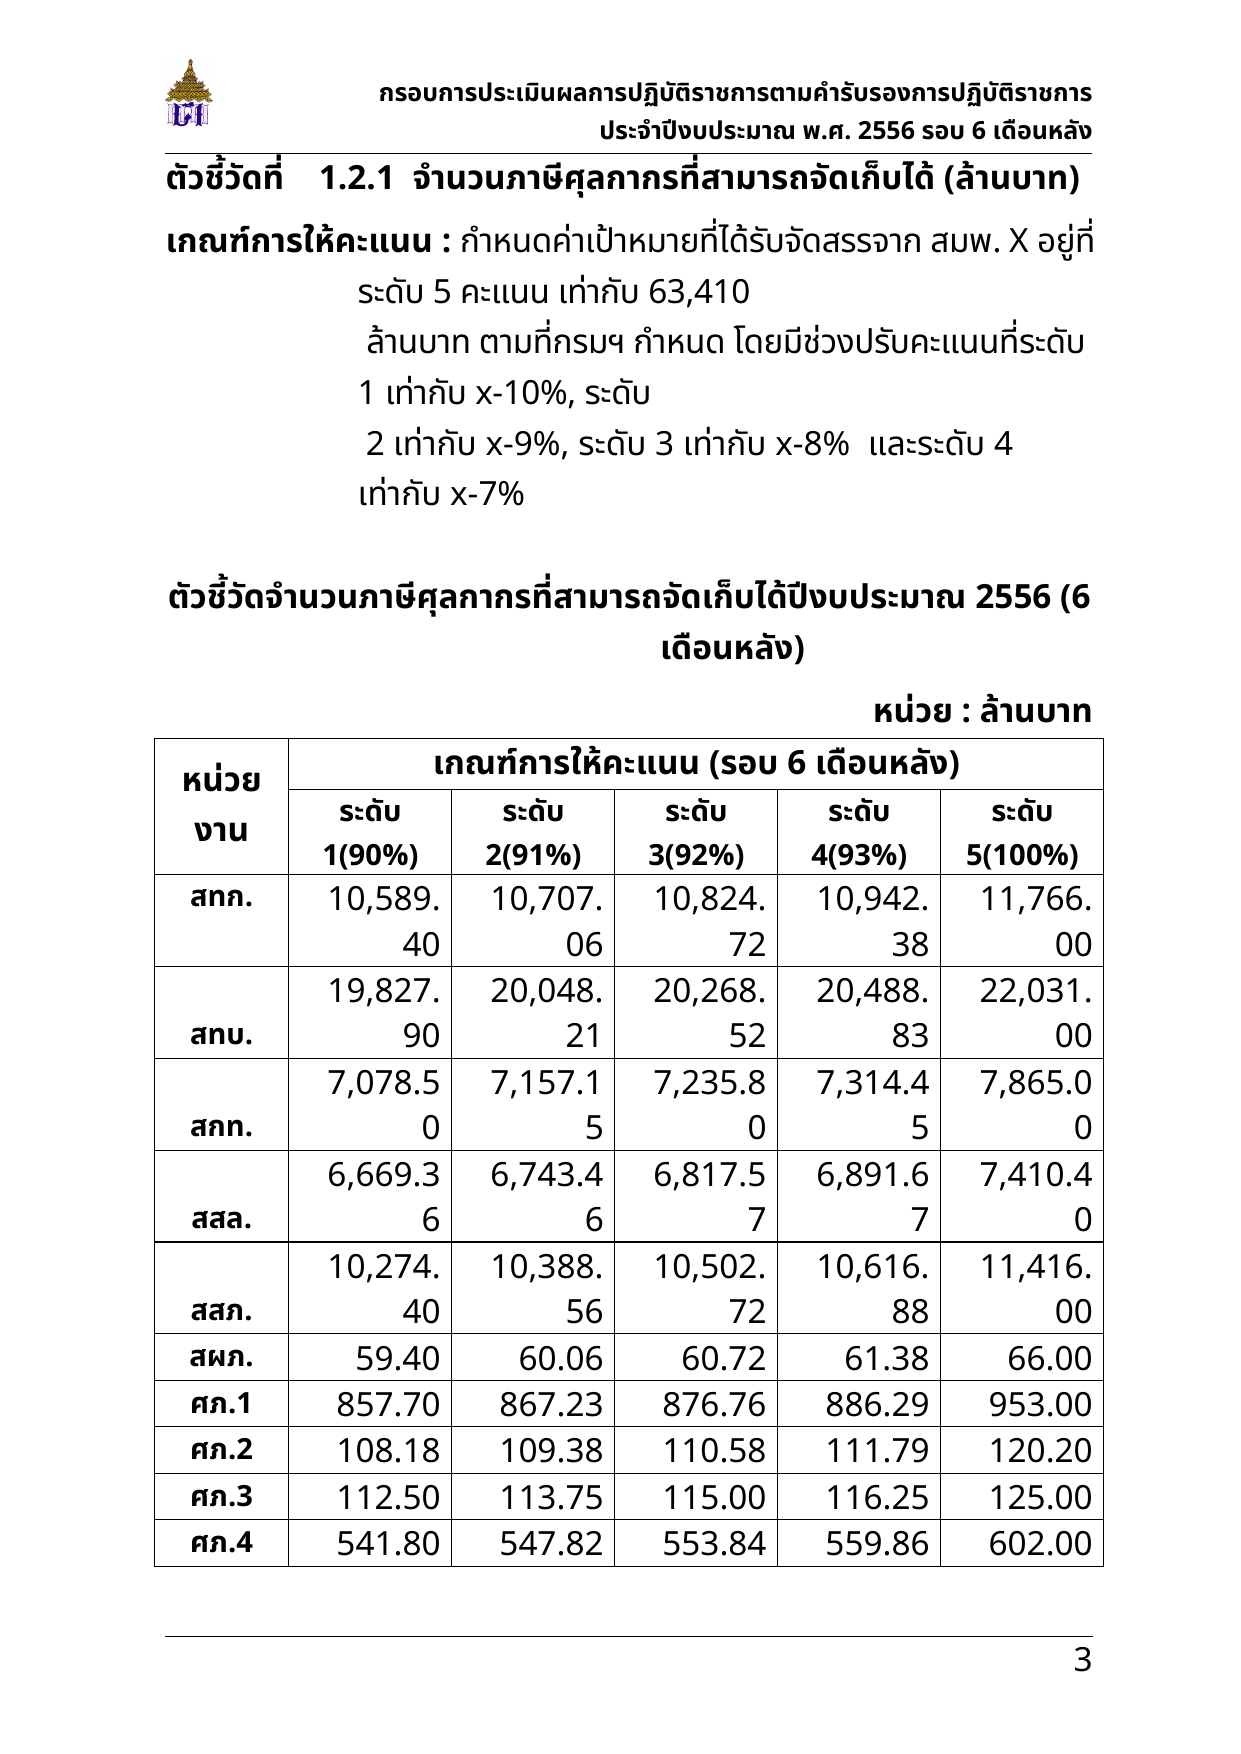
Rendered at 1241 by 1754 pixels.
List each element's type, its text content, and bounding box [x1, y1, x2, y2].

table_cell 120.20 [941, 1427, 1103, 1473]
table_cell 11,416.00 [941, 1243, 1103, 1333]
table_cell ระดับ 5(100%) [941, 790, 1103, 874]
text ตัวชี้วัดที่ 1.2.1 จำนวนภาษีศุลกากรที่สามารถจัดเก็บได้ (ล้านบาท) [165, 154, 1092, 204]
table_cell 7,235.80 [615, 1059, 777, 1149]
table_cell ระดับ 1(90%) [289, 790, 451, 874]
table_cell 60.06 [452, 1334, 614, 1380]
table_cell 6,669.36 [289, 1151, 451, 1241]
table_header เกณฑ์การให้คะแนน (รอบ 6 เดือนหลัง) [289, 739, 1103, 789]
text ตัวชี้วัดจำนวนภาษีศุลกากรที่สามารถจัดเก็บได้ปีงบประมาณ 2556 (6 เดือนหลัง) [165, 573, 1092, 674]
table_cell 22,031.00 [941, 967, 1103, 1058]
table_cell 125.00 [941, 1474, 1103, 1519]
table_cell 113.75 [452, 1474, 614, 1519]
table_cell สกท. [155, 1059, 288, 1149]
table_cell 116.25 [778, 1474, 940, 1519]
table_cell สทบ. [155, 967, 288, 1058]
table_cell 867.23 [452, 1381, 614, 1426]
table_cell 547.82 [452, 1520, 614, 1566]
table_cell 876.76 [615, 1381, 777, 1426]
table_cell 553.84 [615, 1520, 777, 1566]
table_cell 6,743.46 [452, 1151, 614, 1241]
table_cell 7,078.50 [289, 1059, 451, 1149]
table_cell 10,616.88 [778, 1243, 940, 1333]
table_cell 7,410.40 [941, 1151, 1103, 1241]
table_cell 10,707.06 [452, 875, 614, 966]
table_cell 953.00 [941, 1381, 1103, 1426]
table_cell สสภ. [155, 1243, 288, 1333]
table_cell 61.38 [778, 1334, 940, 1380]
table_cell ระดับ 3(92%) [615, 790, 777, 874]
table_header หน่วยงาน [155, 739, 288, 874]
table_cell 602.00 [941, 1520, 1103, 1566]
table_cell สผภ. [155, 1334, 288, 1380]
table_cell 60.72 [615, 1334, 777, 1380]
table_cell 110.58 [615, 1427, 777, 1473]
table_cell 10,274.40 [289, 1243, 451, 1333]
table_cell ศภ.3 [155, 1474, 288, 1519]
table_cell 886.29 [778, 1381, 940, 1426]
picture [165, 59, 214, 127]
table_cell 59.40 [289, 1334, 451, 1380]
table_cell 19,827.90 [289, 967, 451, 1058]
table_cell สสล. [155, 1151, 288, 1241]
table_cell ศภ.1 [155, 1381, 288, 1426]
table_cell 109.38 [452, 1427, 614, 1473]
table_cell 6,817.57 [615, 1151, 777, 1241]
table_cell 7,314.45 [778, 1059, 940, 1149]
table_cell ระดับ 4(93%) [778, 790, 940, 874]
table_cell 559.86 [778, 1520, 940, 1566]
table_cell 115.00 [615, 1474, 777, 1519]
table_cell 7,157.15 [452, 1059, 614, 1149]
table_cell 20,048.21 [452, 967, 614, 1058]
table_cell ศภ.4 [155, 1520, 288, 1566]
table_cell 10,502.72 [615, 1243, 777, 1333]
text หน่วย : ล้านบาท [165, 687, 1092, 737]
table_cell 11,766.00 [941, 875, 1103, 966]
table_cell 10,942.38 [778, 875, 940, 966]
table_cell 10,824.72 [615, 875, 777, 966]
table_cell 66.00 [941, 1334, 1103, 1380]
table_cell 10,589.40 [289, 875, 451, 966]
table_cell 541.80 [289, 1520, 451, 1566]
table_cell ศภ.2 [155, 1427, 288, 1473]
table_cell 10,388.56 [452, 1243, 614, 1333]
table_cell 20,488.83 [778, 967, 940, 1058]
table_cell 20,268.52 [615, 967, 777, 1058]
table_cell 112.50 [289, 1474, 451, 1519]
table_cell 6,891.67 [778, 1151, 940, 1241]
table_cell สทก. [155, 875, 288, 966]
table_cell 111.79 [778, 1427, 940, 1473]
text เกณฑ์การให้คะแนน : กำหนดค่าเป้าหมายที่ได้รับจัดสรรจาก สมพ. X อยู่ที่ระดับ 5 คะแนน เท่ากับ 63,410 ล้านบาท ตามที่กรมฯ กำหนด โดยมีช่วงปรับคะแนนที่ระดับ 1 เท่ากับ x-10%, ระดับ 2 เท่ากับ x-9%, ระดับ 3 เท่ากับ x-8% และระดับ 4 เท่ากับ x-7% [165, 217, 1097, 561]
table_cell 857.70 [289, 1381, 451, 1426]
table_cell 7,865.00 [941, 1059, 1103, 1149]
table_cell ระดับ 2(91%) [452, 790, 614, 874]
table_cell 108.18 [289, 1427, 451, 1473]
